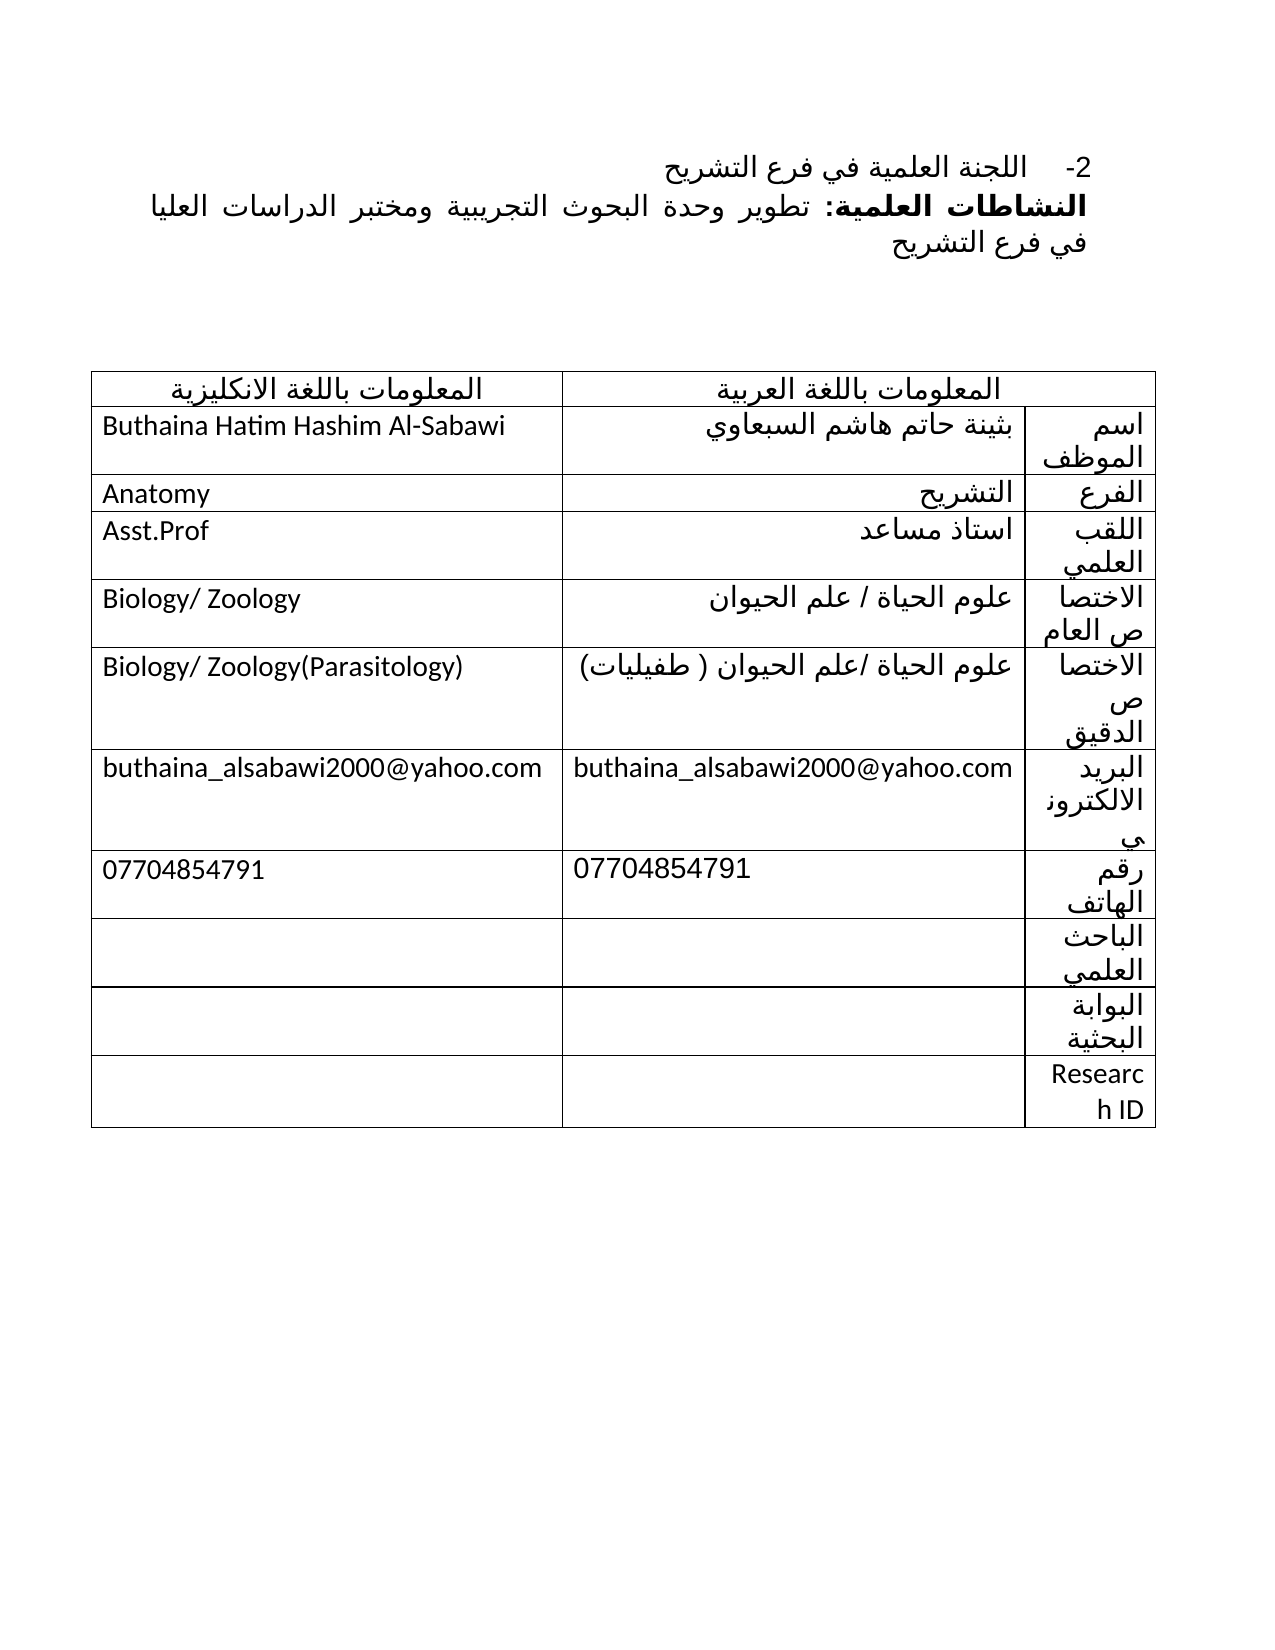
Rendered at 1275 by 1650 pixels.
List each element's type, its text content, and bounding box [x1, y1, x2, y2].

table_cell اسم الموظف [1026, 407, 1155, 474]
table_cell Research ID [1026, 1056, 1155, 1127]
table_cell الفرع [1026, 475, 1155, 511]
table_cell الاختصاص العام [1026, 580, 1155, 647]
table_cell [92, 1056, 562, 1127]
table_cell التشريح [563, 475, 1024, 511]
table_cell Biology/ Zoology [92, 580, 562, 647]
table_cell buthaina_alsabawi2000@yahoo.com [563, 750, 1024, 850]
table_cell Buthaina Hatim Hashim Al-Sabawi [92, 407, 562, 474]
table_cell [563, 1056, 1024, 1127]
table_cell [563, 919, 1024, 986]
table_cell Asst.Prof [92, 512, 562, 579]
table_cell [92, 988, 562, 1054]
table_cell 07704854791 [563, 851, 1024, 918]
table_cell البوابة البحثية [1026, 988, 1155, 1054]
table_cell اللقب العلمي [1026, 512, 1155, 579]
table_cell buthaina_alsabawi2000@yahoo.com [92, 750, 562, 850]
list اللجنة العلمية في فرع التشريح [150, 150, 1066, 183]
table_cell بثينة حاتم هاشم السبعاوي [563, 407, 1024, 474]
table_cell استاذ مساعد [563, 512, 1024, 579]
text النشاطات العلمية: تطوير وحدة البحوث التجريبية ومختبر الدراسات العليا في فرع التشريح [150, 188, 1087, 258]
table_cell 07704854791 [92, 851, 562, 918]
table_cell Biology/ Zoology(Parasitology) [92, 648, 562, 748]
table_cell الاختصاص الدقيق [1026, 648, 1155, 748]
table_cell رقم الهاتف [1026, 851, 1155, 918]
table_cell الباحث العلمي [1026, 919, 1155, 986]
table_cell علوم الحياة / علم الحيوان [563, 580, 1024, 647]
table_cell علوم الحياة /علم الحيوان ( طفيليات) [563, 648, 1024, 748]
table_header المعلومات باللغة العربية [563, 372, 1155, 406]
table_cell [92, 919, 562, 986]
table_header المعلومات باللغة الانكليزية [92, 372, 562, 406]
table_cell Anatomy [92, 475, 562, 511]
table_cell البريد الالكتروني [1026, 750, 1155, 850]
table_cell [563, 988, 1024, 1054]
